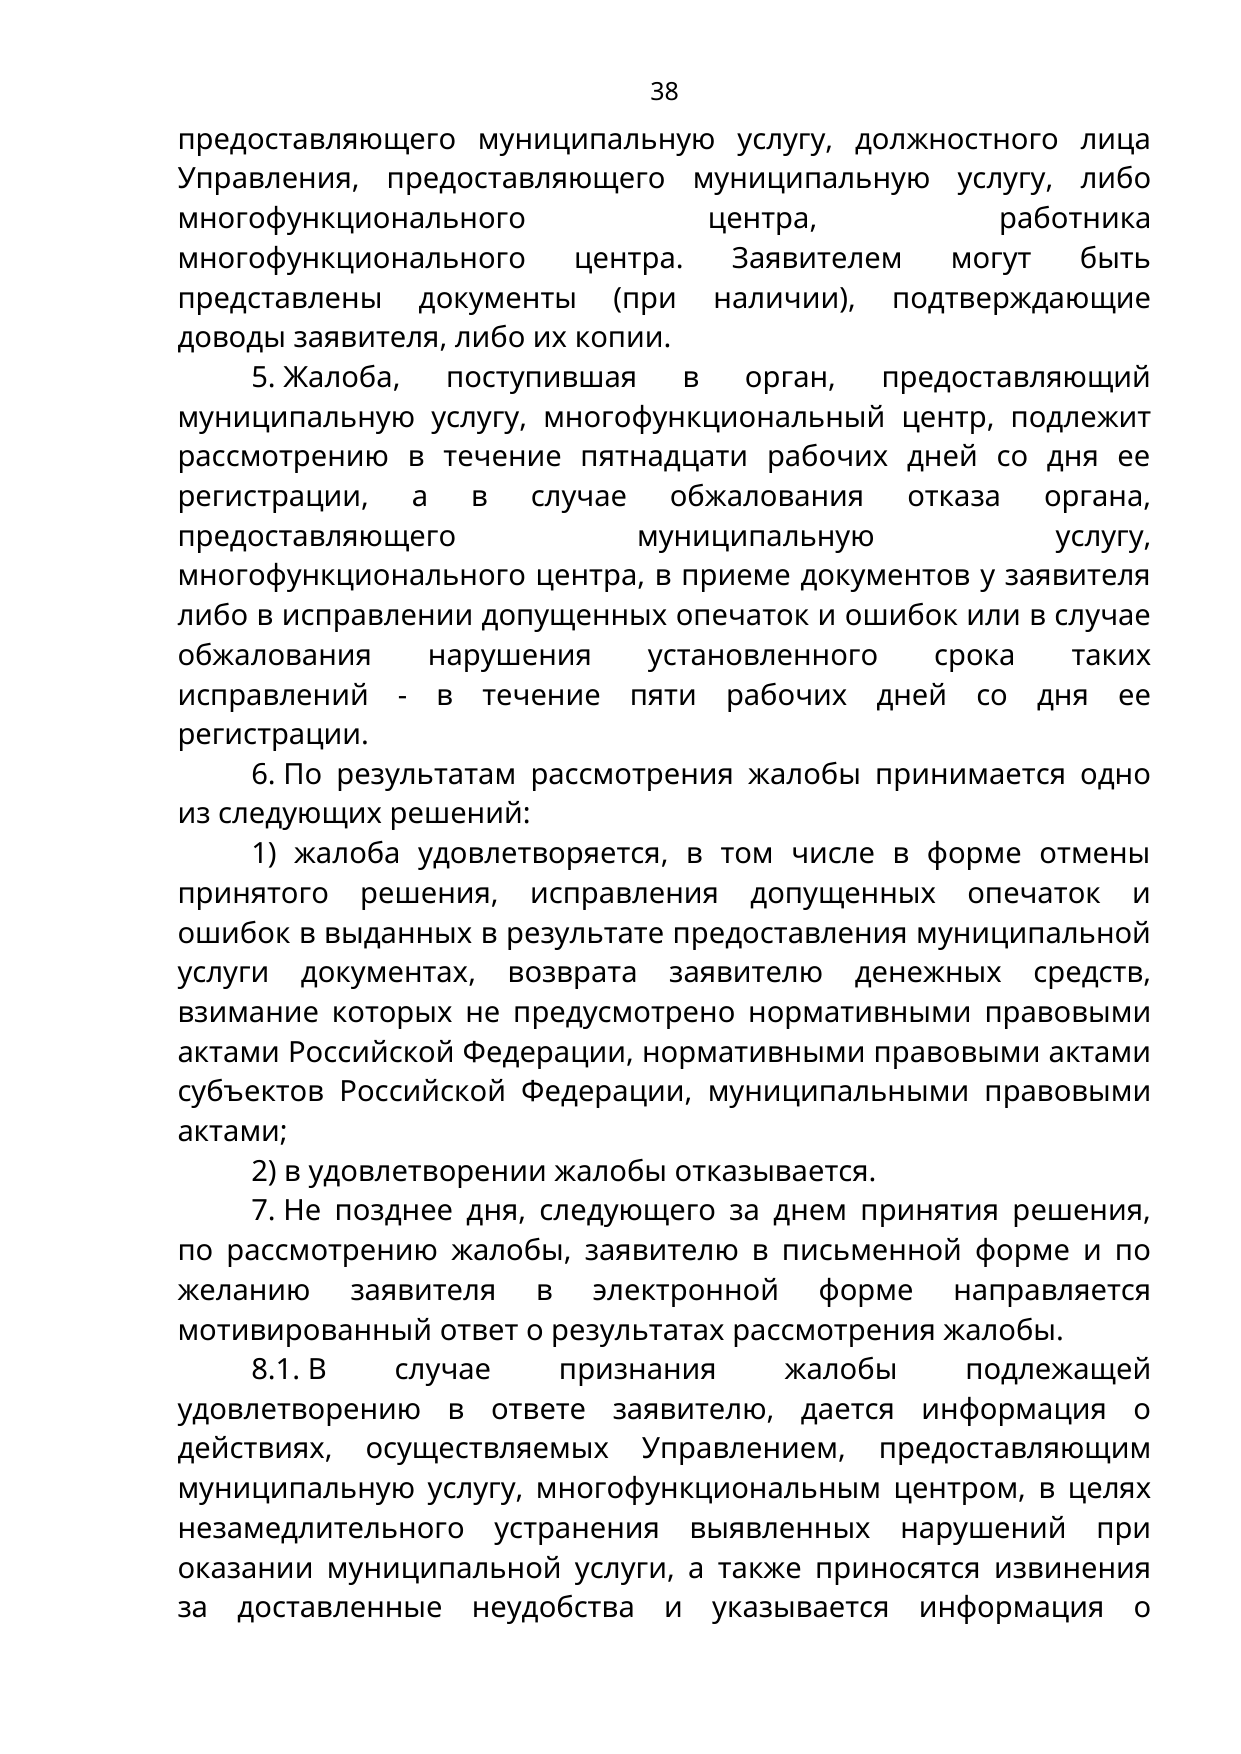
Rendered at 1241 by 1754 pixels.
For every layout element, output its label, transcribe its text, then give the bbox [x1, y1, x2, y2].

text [177, 1348, 1152, 1626]
text 6. По результатам рассмотрения жалобы принимается одно из следующих решений: [177, 753, 1152, 832]
text 7. Не позднее дня, следующего за днем принятия решения, по рассмотрению жалобы, заявителю в письменной форме и по желанию заявителя в электронной форме направляется мотивированный ответ о результатах рассмотрения жалобы. [177, 1190, 1152, 1348]
text 1) жалоба удовлетворяется, в том числе в форме отмены принятого решения, исправления допущенных опечаток и ошибок в выданных в результате предоставления муниципальной услуги документах, возврата заявителю денежных средств, взимание которых не предусмотрено нормативными правовыми актами Российской Федерации, нормативными правовыми актами субъектов Российской Федерации, муниципальными правовыми актами; [177, 832, 1152, 1150]
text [177, 118, 1152, 356]
text 5. Жалоба, поступившая в орган, предоставляющий муниципальную услугу, многофункциональный центр, подлежит рассмотрению в течение пятнадцати рабочих дней со дня ее регистрации, а в случае обжалования отказа органа, предоставляющего муниципальную услугу, многофункционального центра, в приеме документов у заявителя либо в исправлении допущенных опечаток и ошибок или в случае обжалования нарушения установленного срока таких исправлений - в течение пяти рабочих дней со дня ее регистрации. [177, 356, 1152, 753]
text 2) в удовлетворении жалобы отказывается. [177, 1150, 1152, 1190]
